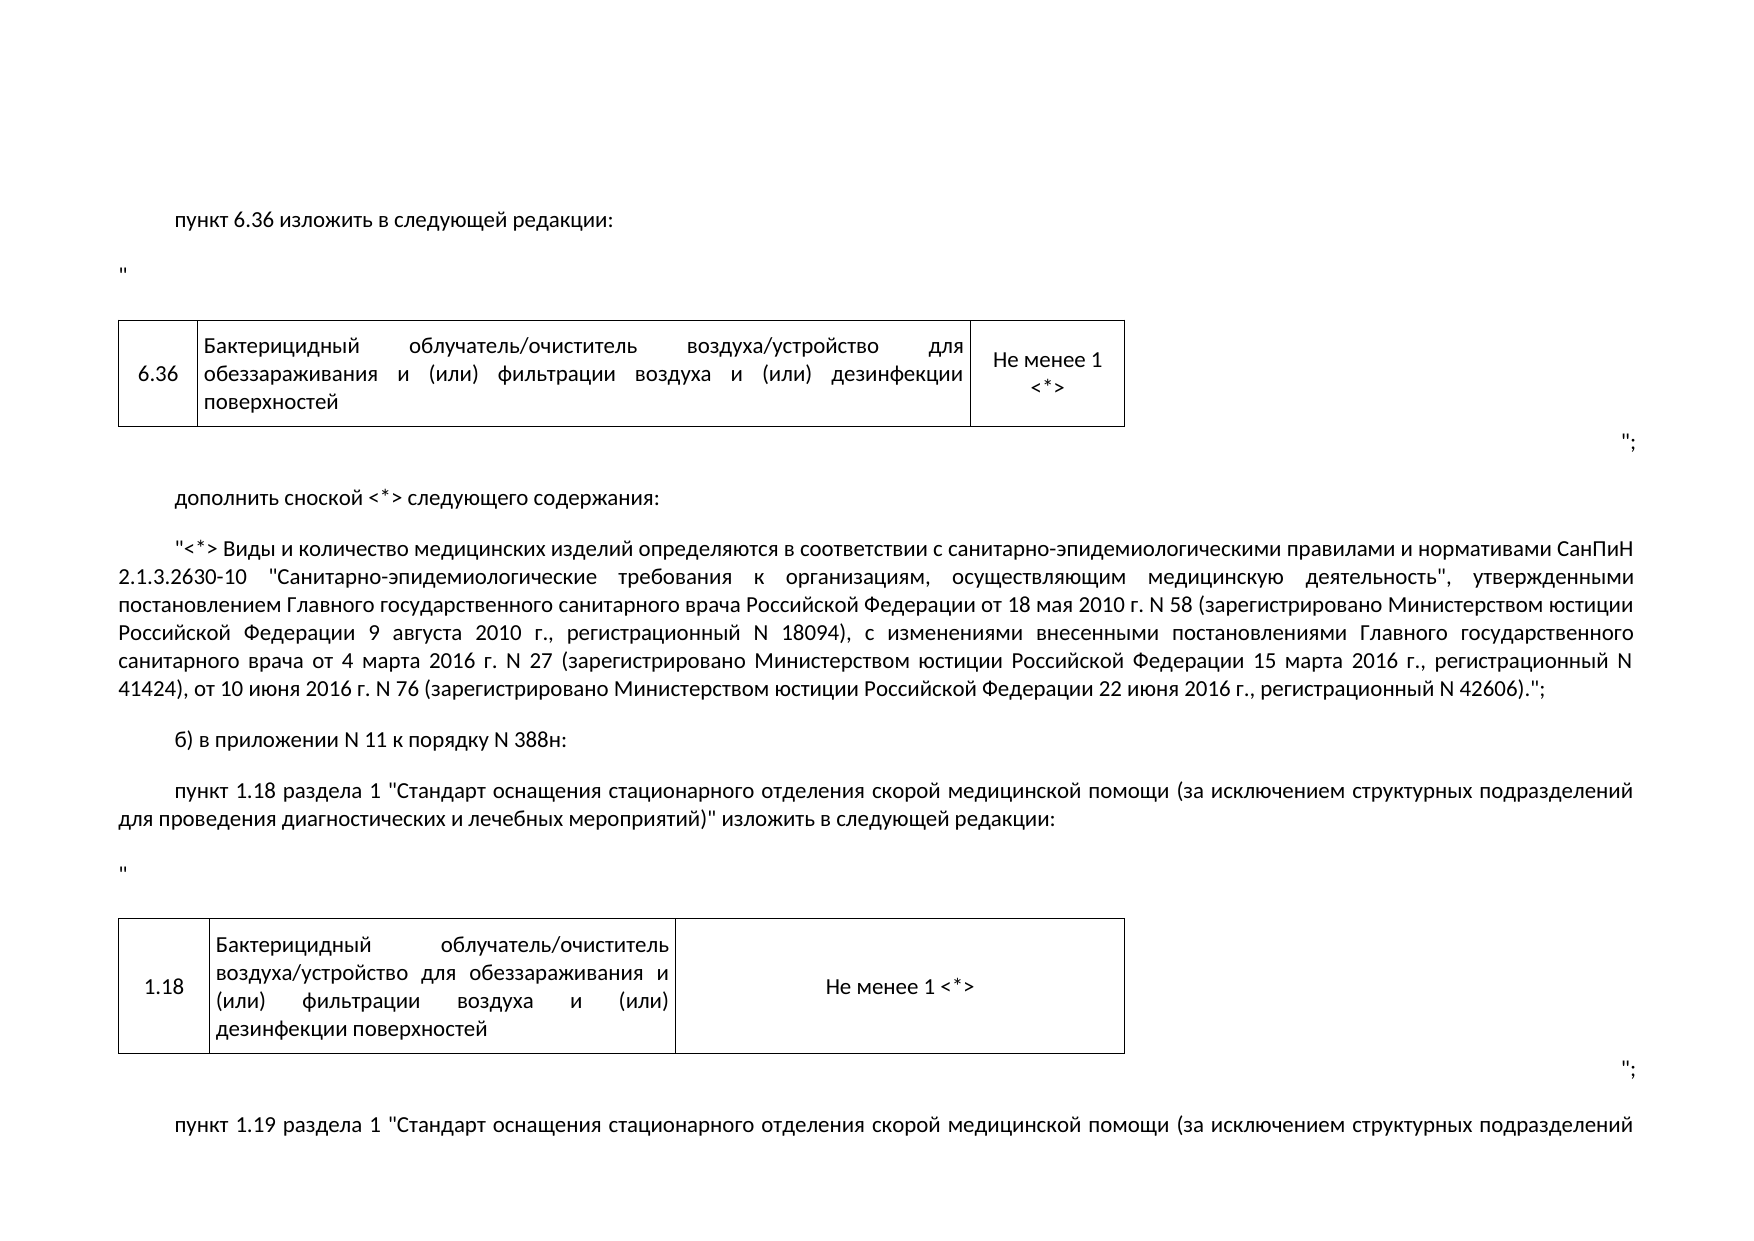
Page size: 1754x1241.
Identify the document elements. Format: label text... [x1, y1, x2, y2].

table_header Не менее 1 <*> [676, 919, 1124, 1053]
table_header 1.18 [119, 919, 209, 1053]
table_header Бактерицидный облучатель/очиститель воздуха/устройство для обеззараживания и (или) фильтрации воздуха и (или) дезинфекции поверхностей [210, 919, 675, 1053]
text "; [118, 1054, 1636, 1082]
text "<*> Виды и количество медицинских изделий определяются в соответствии с санитарно-эпидемиологическими правилами и нормативами СанПиН 2.1.3.2630-10 "Санитарно-эпидемиологические требования к организациям, осуществляющим медицинскую деятельность", утвержденными постановлением Главного государственного санитарного врача Российской Федерации от 18 мая 2010 г. N 58 (зарегистрировано Министерством юстиции Российской Федерации 9 августа 2010 г., регистрационный N 18094), с изменениями внесенными постановлениями Главного государственного санитарного врача от 4 марта 2016 г. N 27 (зарегистрировано Министерством юстиции Российской Федерации 15 марта 2016 г., регистрационный N 41424), от 10 июня 2016 г. N 76 (зарегистрировано Министерством юстиции Российской Федерации 22 июня 2016 г., регистрационный N 42606)."; [118, 534, 1636, 702]
text б) в приложении N 11 к порядку N 388н: [118, 725, 1636, 753]
text " [118, 860, 1636, 888]
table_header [198, 321, 970, 426]
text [118, 1110, 1636, 1138]
text дополнить сноской <*> следующего содержания: [118, 483, 1636, 511]
text " [118, 261, 1636, 289]
table_header 6.36 [119, 321, 197, 426]
text пункт 6.36 изложить в следующей редакции: [118, 205, 1636, 233]
text "; [118, 427, 1636, 455]
table_header Не менее 1 <*> [971, 321, 1124, 426]
text пункт 1.18 раздела 1 "Стандарт оснащения стационарного отделения скорой медицинской помощи (за исключением структурных подразделений для проведения диагностических и лечебных мероприятий)" изложить в следующей редакции: [118, 776, 1636, 832]
